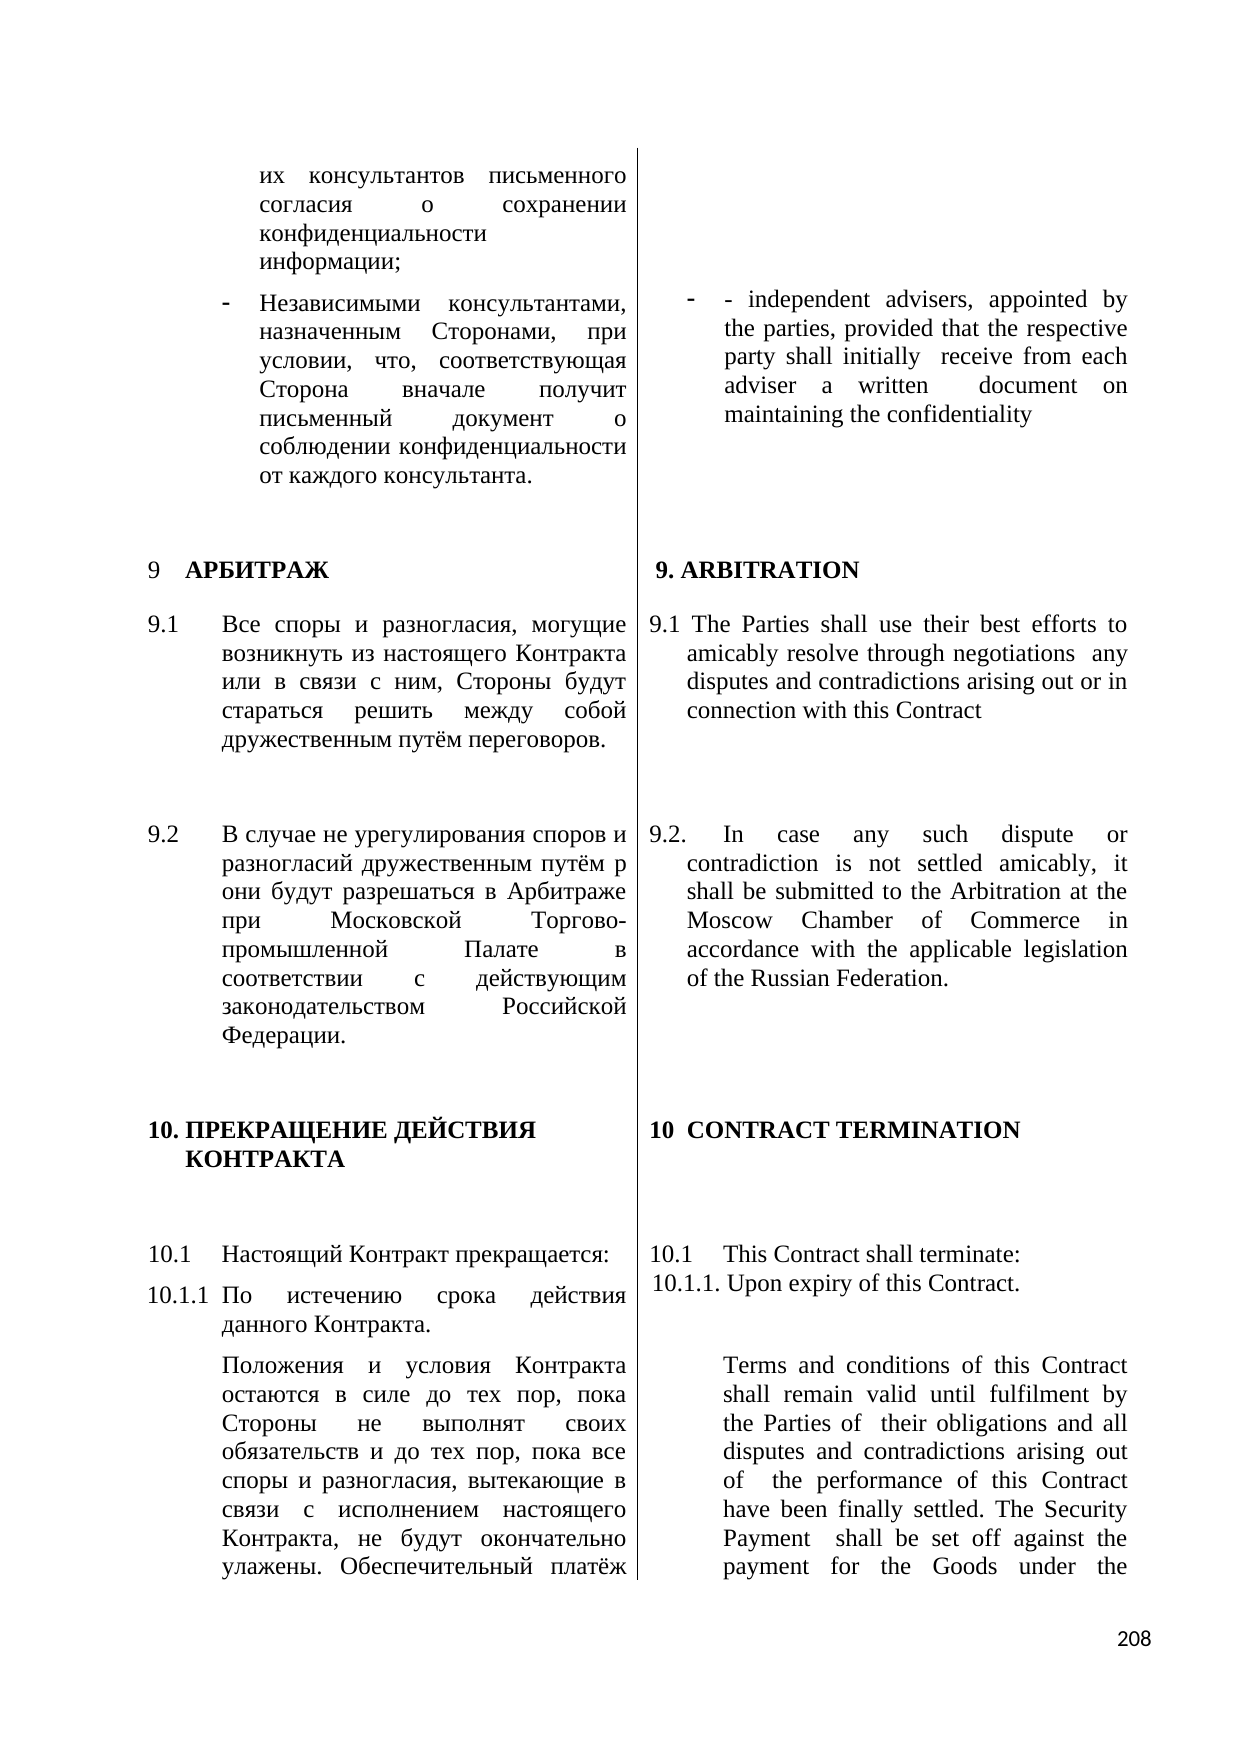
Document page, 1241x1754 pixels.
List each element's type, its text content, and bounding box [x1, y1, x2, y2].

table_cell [638, 148, 1139, 543]
table_cell В случае не урегулирования споров и разногласий дружественным путём р они будут разрешаться в Арбитраже при Московской Торгово-промышленной Палате в соответствии с действующим законодательством Российской Федерации. [136, 806, 637, 1103]
table_cell ПРЕКРАЩЕНИЕ ДЕЙСТВИЯ КОНТРАКТА [136, 1103, 637, 1226]
table_cell АРБИТРАЖ [136, 543, 637, 596]
table_cell 9.1 The Parties shall use their best efforts to amicably resolve through negotiations any disputes and contradictions arising out or in connection with this Contract [638, 596, 1139, 806]
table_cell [638, 1226, 1139, 1580]
table_cell CONTRACT TERMINATION [638, 1103, 1139, 1226]
table_cell 9. ARBITRATION [638, 543, 1139, 596]
table_cell In case any such dispute or contradiction is not settled amicably, it shall be submitted to the Arbitration at the Moscow Chamber of Commerce in accordance with the applicable legislation of the Russian Federation. [638, 806, 1139, 1103]
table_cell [136, 1226, 637, 1580]
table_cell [136, 148, 637, 543]
table_cell Все споры и разногласия, могущие возникнуть из настоящего Контракта или в связи с ним, Стороны будут стараться решить между собой дружественным путём переговоров. [136, 596, 637, 806]
